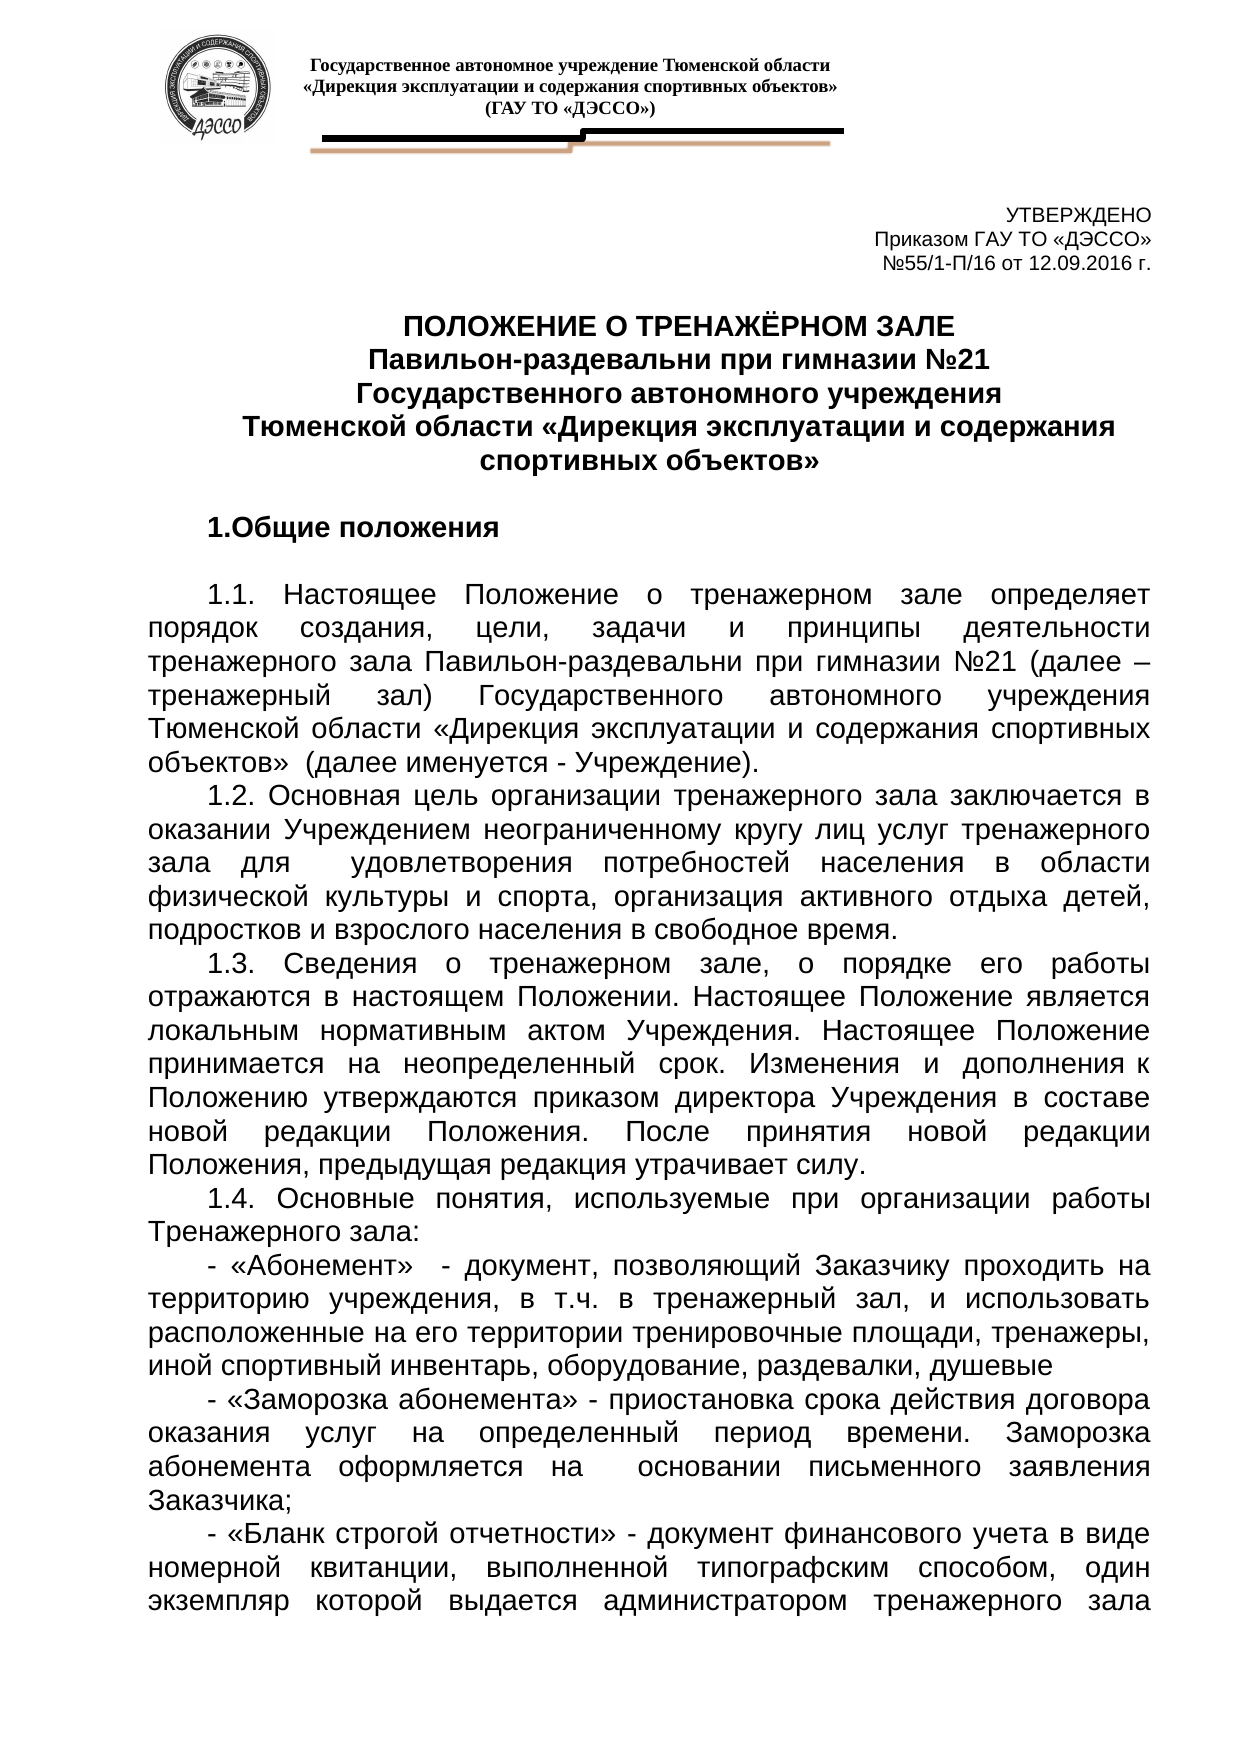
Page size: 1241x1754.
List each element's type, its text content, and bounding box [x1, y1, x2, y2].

text 1.3. Сведения о тренажерном зале, о порядке его работы отражаются в настоящем Положении. Настоящее Положение является локальным нормативным актом Учреждения. Настоящее Положение принимается на неопределенный срок. Изменения и дополнения к Положению утверждаются приказом директора Учреждения в составе новой редакции Положения. После принятия новой редакции Положения, предыдущая редакция утрачивает силу. [148, 946, 1152, 1181]
text Государственного автономного учреждения [148, 376, 1152, 409]
picture [158, 29, 275, 144]
text Приказом ГАУ ТО «ДЭССО» [148, 227, 1152, 251]
text 1.2. Основная цель организации тренажерного зала заключается в оказании Учреждением неограниченному кругу лиц услуг тренажерного зала для удовлетворения потребностей населения в области физической культуры и спорта, организация активного отдыха детей, подростков и взрослого населения в свободное время. [148, 778, 1152, 946]
text Тюменской области «Дирекция эксплуатации и содержания спортивных объектов» [148, 409, 1152, 476]
text №55/1-П/16 от 12.09.2016 г. [148, 251, 1152, 275]
text - «Абонемент» - документ, позволяющий Заказчику проходить на территорию учреждения, в т.ч. в тренажерный зал, и использовать расположенные на его территории тренировочные площади, тренажеры, иной спортивный инвентарь, оборудование, раздевалки, душевые [148, 1248, 1152, 1382]
text 1.Общие положения [148, 510, 1152, 543]
text - «Заморозка абонемента» - приостановка срока действия договора оказания услуг на определенный период времени. Заморозка абонемента оформляется на основании письменного заявления Заказчика; [148, 1382, 1152, 1516]
text УТВЕРЖДЕНО [148, 203, 1152, 227]
text 1.4. Основные понятия, используемые при организации работы Тренажерного зала: [148, 1181, 1152, 1248]
text ПОЛОЖЕНИЕ О ТРЕНАЖЁРНОМ ЗАЛЕ [148, 308, 1152, 342]
text Павильон-раздевальни при гимназии №21 [148, 342, 1152, 376]
text 1.1. Настоящее Положение о тренажерном зале определяет порядок создания, цели, задачи и принципы деятельности тренажерного зала Павильон-раздевальни при гимназии №21 (далее – тренажерный зал) Государственного автономного учреждения Тюменской области «Дирекция эксплуатации и содержания спортивных объектов» (далее именуется - Учреждение). [148, 577, 1152, 778]
